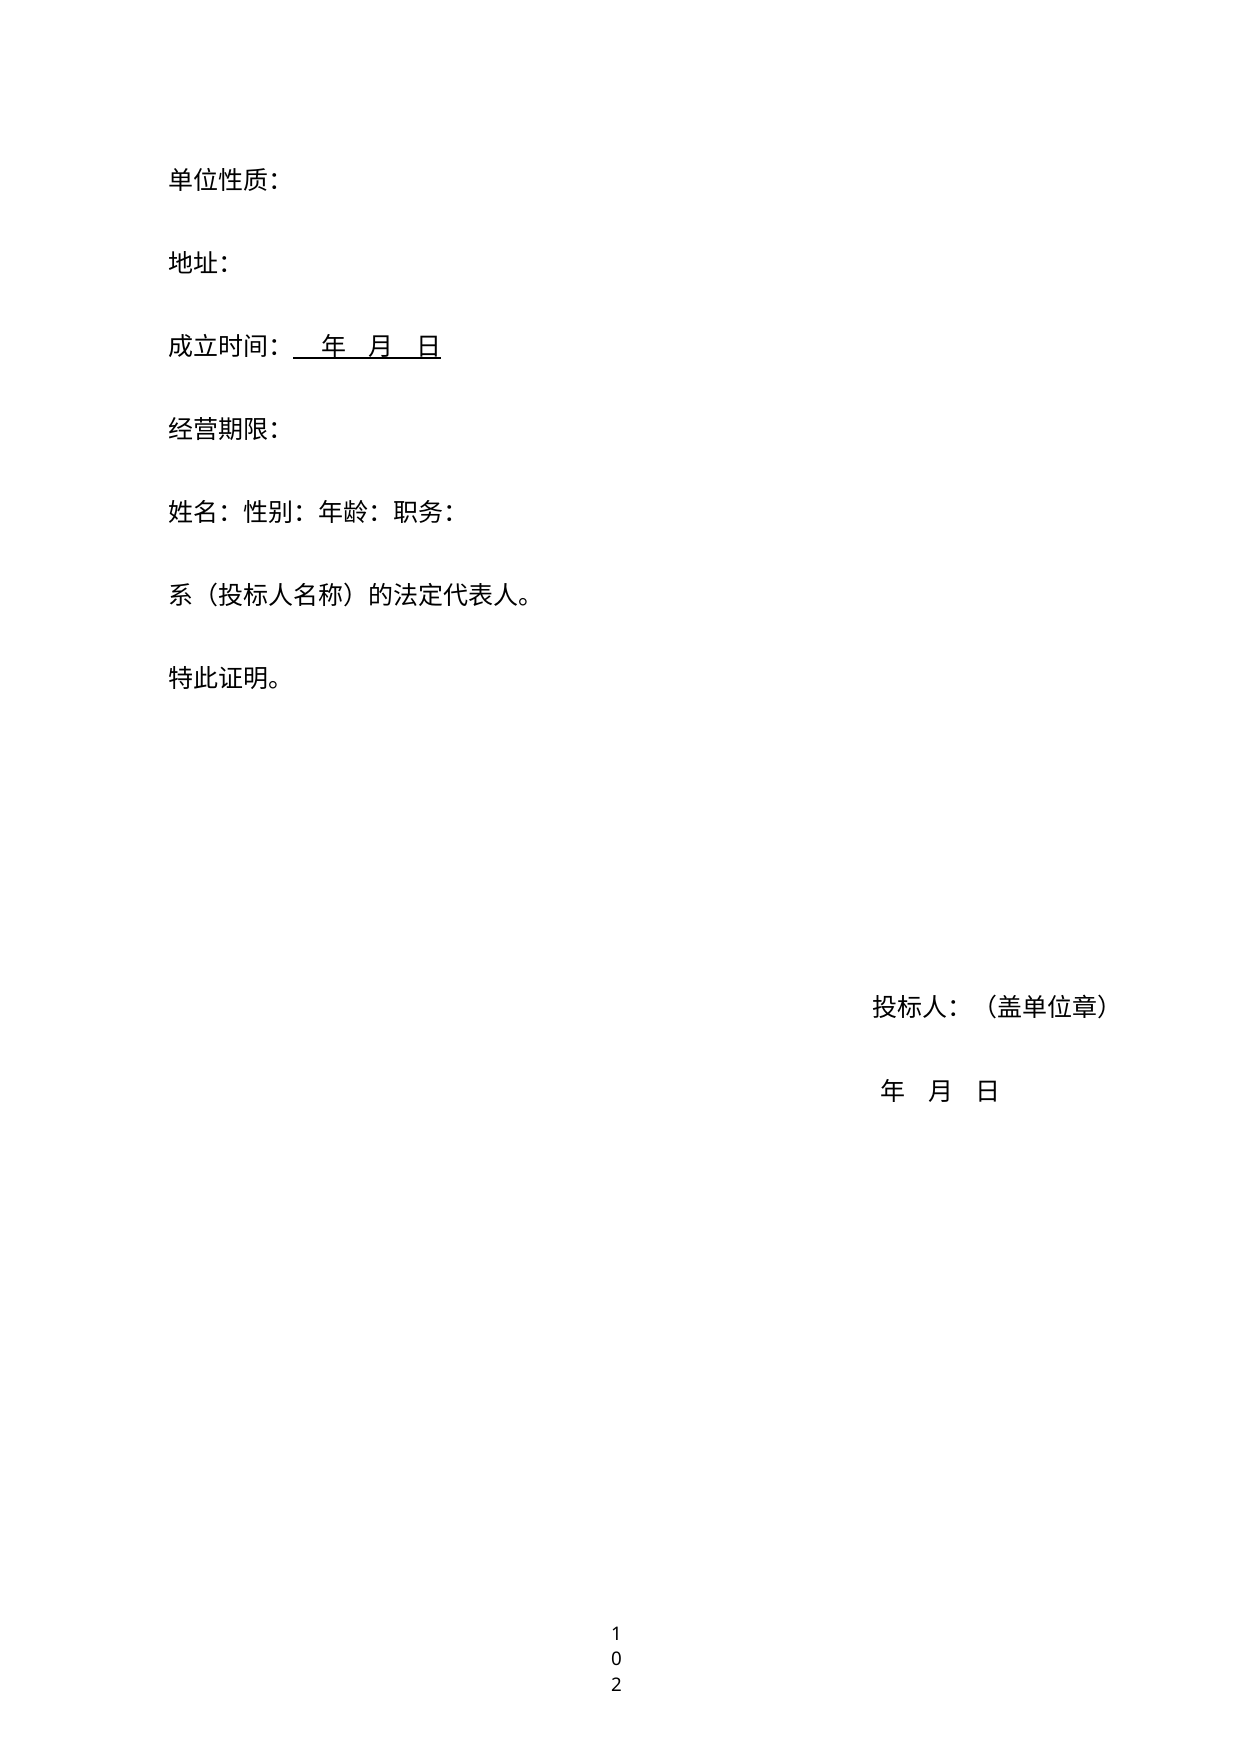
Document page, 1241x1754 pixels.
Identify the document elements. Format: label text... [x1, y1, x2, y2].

text 系（投标人名称）的法定代表人。 [118, 561, 1122, 626]
text 年 月 日 [118, 1057, 1072, 1122]
text 投标人：（盖单位章） [118, 973, 1122, 1038]
text 单位性质： [118, 146, 1122, 211]
text 地址： [118, 229, 1122, 294]
text 经营期限： [118, 395, 1122, 460]
text 特此证明。 [118, 644, 1122, 709]
text 成立时间： 年 月 日 [118, 312, 1122, 377]
text 姓名：性别：年龄：职务： [118, 478, 1122, 543]
